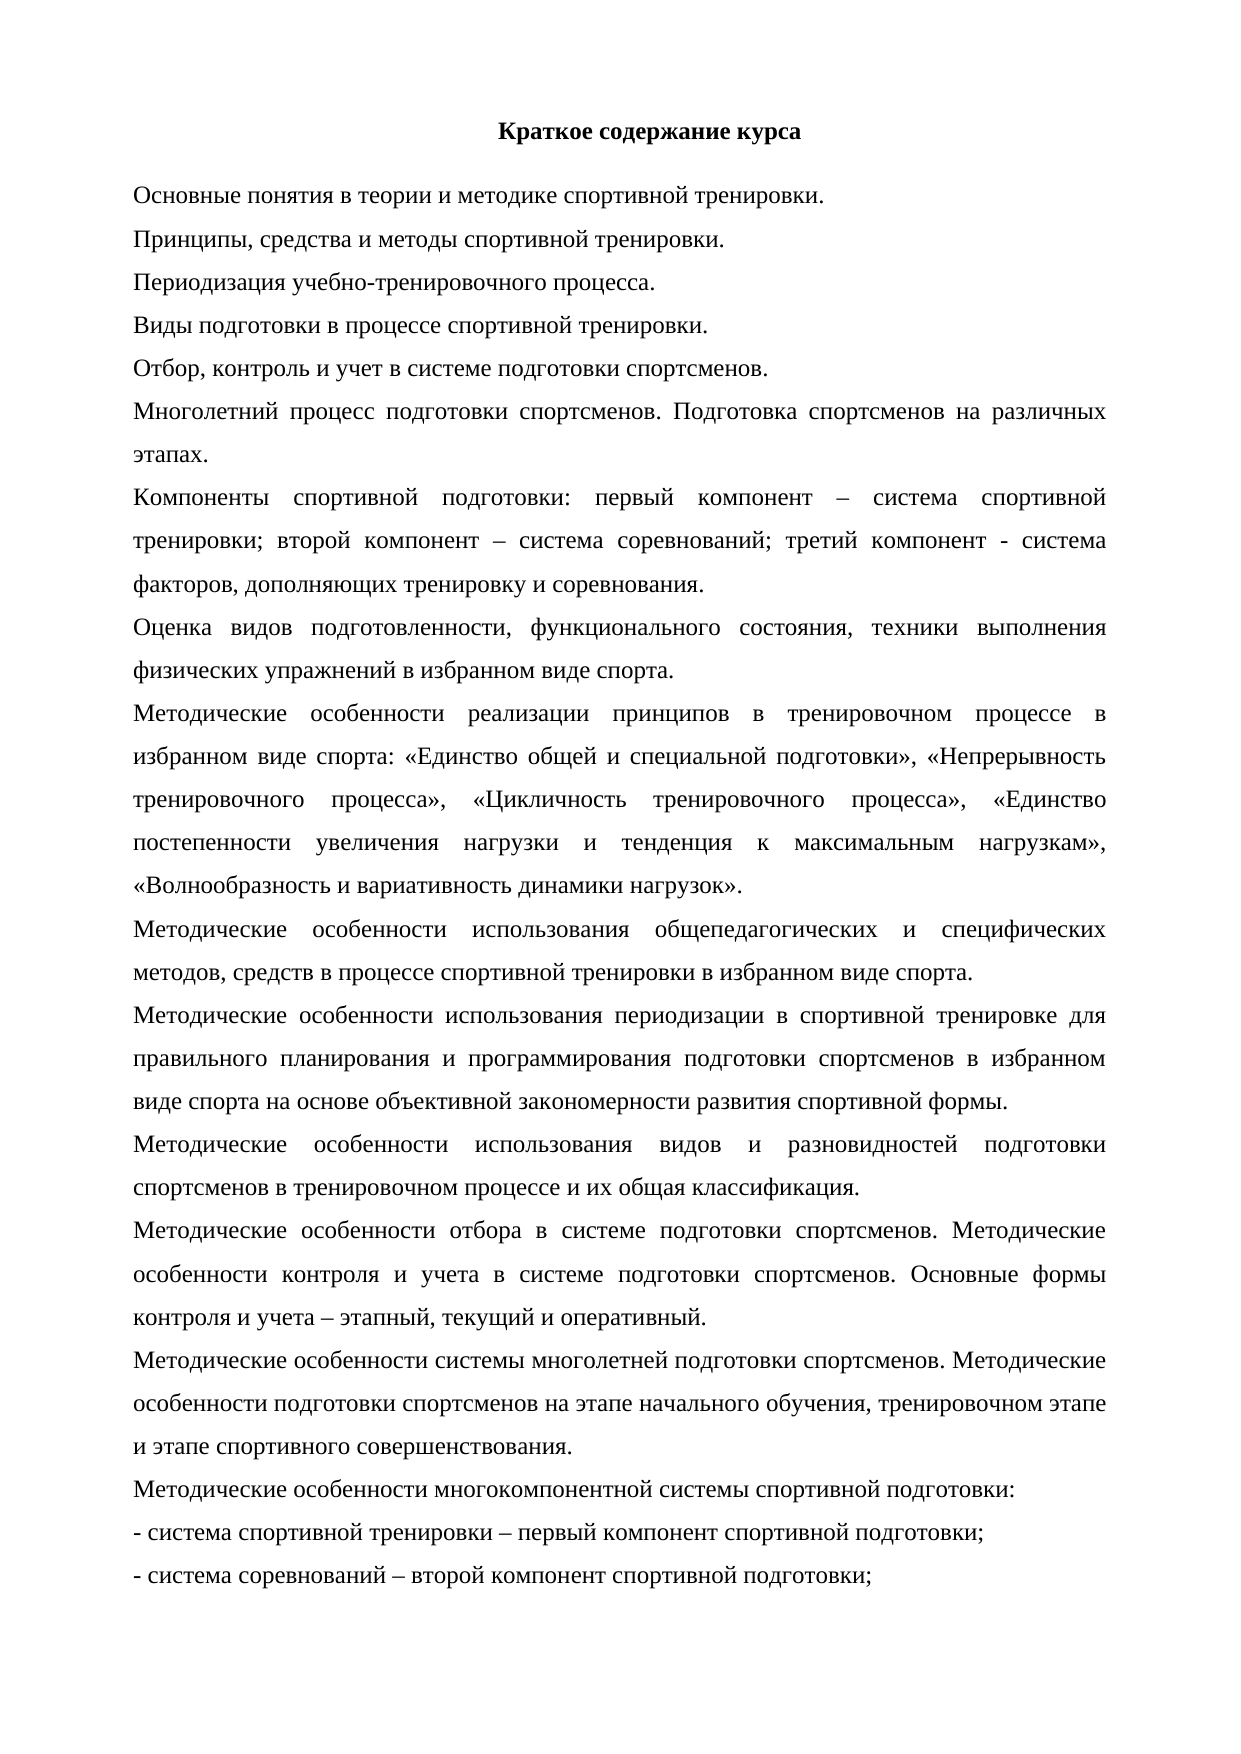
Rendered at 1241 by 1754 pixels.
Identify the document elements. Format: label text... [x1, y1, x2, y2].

text - система спортивной тренировки – первый компонент спортивной подготовки; [133, 1517, 1107, 1546]
text Периодизация учебно-тренировочного процесса. [133, 267, 1107, 296]
text Методические особенности отбора в системе подготовки спортсменов. Методические особенности контроля и учета в системе подготовки спортсменов. Основные формы контроля и учета – этапный, текущий и оперативный. [133, 1216, 1107, 1331]
text Компоненты спортивной подготовки: первый компонент – система спортивной тренировки; второй компонент – система соревнований; третий компонент - система факторов, дополняющих тренировку и соревнования. [133, 482, 1107, 597]
text Виды подготовки в процессе спортивной тренировки. [133, 310, 1107, 339]
text - система соревнований – второй компонент спортивной подготовки; [133, 1561, 1107, 1589]
text Методические особенности использования периодизации в спортивной тренировке для правильного планирования и программирования подготовки спортсменов в избранном виде спорта на основе объективной закономерности развития спортивной формы. [133, 1000, 1107, 1115]
text Методические особенности системы многолетней подготовки спортсменов. Методические особенности подготовки спортсменов на этапе начального обучения, тренировочном этапе и этапе спортивного совершенствования. [133, 1345, 1107, 1460]
text Оценка видов подготовленности, функционального состояния, техники выполнения физических упражнений в избранном виде спорта. [133, 612, 1107, 684]
text Принципы, средства и методы спортивной тренировки. [133, 224, 1107, 252]
text Методические особенности реализации принципов в тренировочном процессе в избранном виде спорта: «Единство общей и специальной подготовки», «Непрерывность тренировочного процесса», «Цикличность тренировочного процесса», «Единство постепенности увеличения нагрузки и тенденция к максимальным нагрузкам», «Волнообразность и вариативность динамики нагрузок». [133, 698, 1107, 899]
text Методические особенности использования общепедагогических и специфических методов, средств в процессе спортивной тренировки в избранном виде спорта. [133, 914, 1107, 986]
text Основные понятия в теории и методике спортивной тренировки. [133, 181, 1107, 209]
text Методические особенности использования видов и разновидностей подготовки спортсменов в тренировочном процессе и их общая классификация. [133, 1129, 1107, 1201]
text Методические особенности многокомпонентной системы спортивной подготовки: [133, 1474, 1107, 1503]
text Отбор, контроль и учет в системе подготовки спортсменов. [133, 353, 1107, 382]
subtitle Краткое содержание курса [192, 116, 1107, 144]
text Многолетний процесс подготовки спортсменов. Подготовка спортсменов на различных этапах. [133, 396, 1107, 468]
